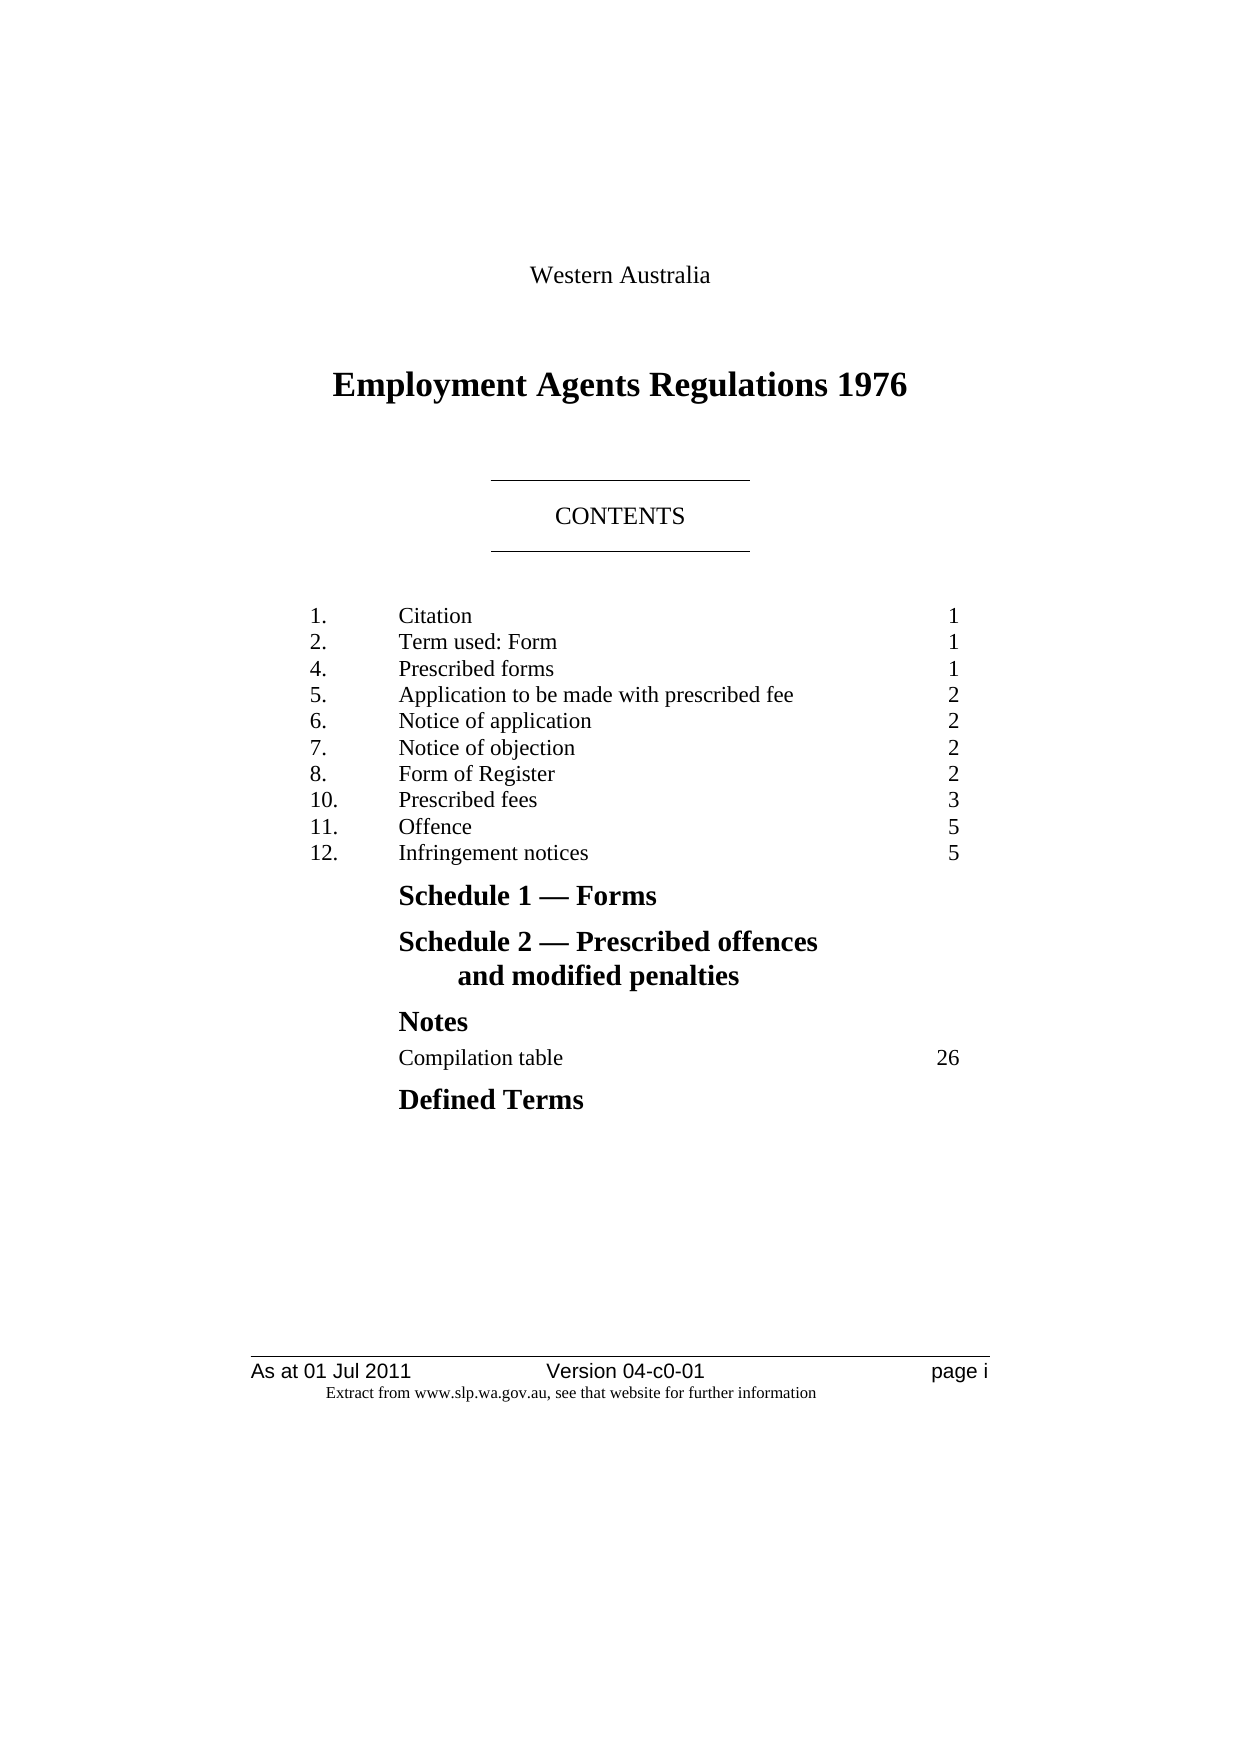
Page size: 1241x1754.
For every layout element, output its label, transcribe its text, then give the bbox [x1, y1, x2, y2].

text Schedule 2 — Prescribed offences and modified penalties [398, 924, 872, 991]
text 7. Notice of objection 2 [309, 734, 872, 760]
text Employment Agents Regulations 1976 [251, 364, 990, 404]
text 12. Infringement notices 5 [309, 839, 872, 866]
text Defined Terms [398, 1082, 872, 1116]
text -1. Citation 1 [309, 602, 872, 628]
text 4. Prescribed forms 1 [309, 655, 872, 681]
text 10. Prescribed fees 3 [309, 787, 872, 813]
text 2. Term used: Form 1 [309, 628, 872, 655]
text 11. Offence 5 [309, 813, 872, 839]
text 8. Form of Register 2 [309, 760, 872, 787]
text 5. Application to be made with prescribed fee 2 [309, 681, 872, 707]
text CONTENTS [491, 481, 750, 551]
text Notes [398, 1004, 872, 1037]
text Schedule 1 — Forms [398, 878, 872, 912]
text Compilation table 26 [309, 1043, 872, 1070]
text 6. Notice of application 2 [309, 707, 872, 734]
